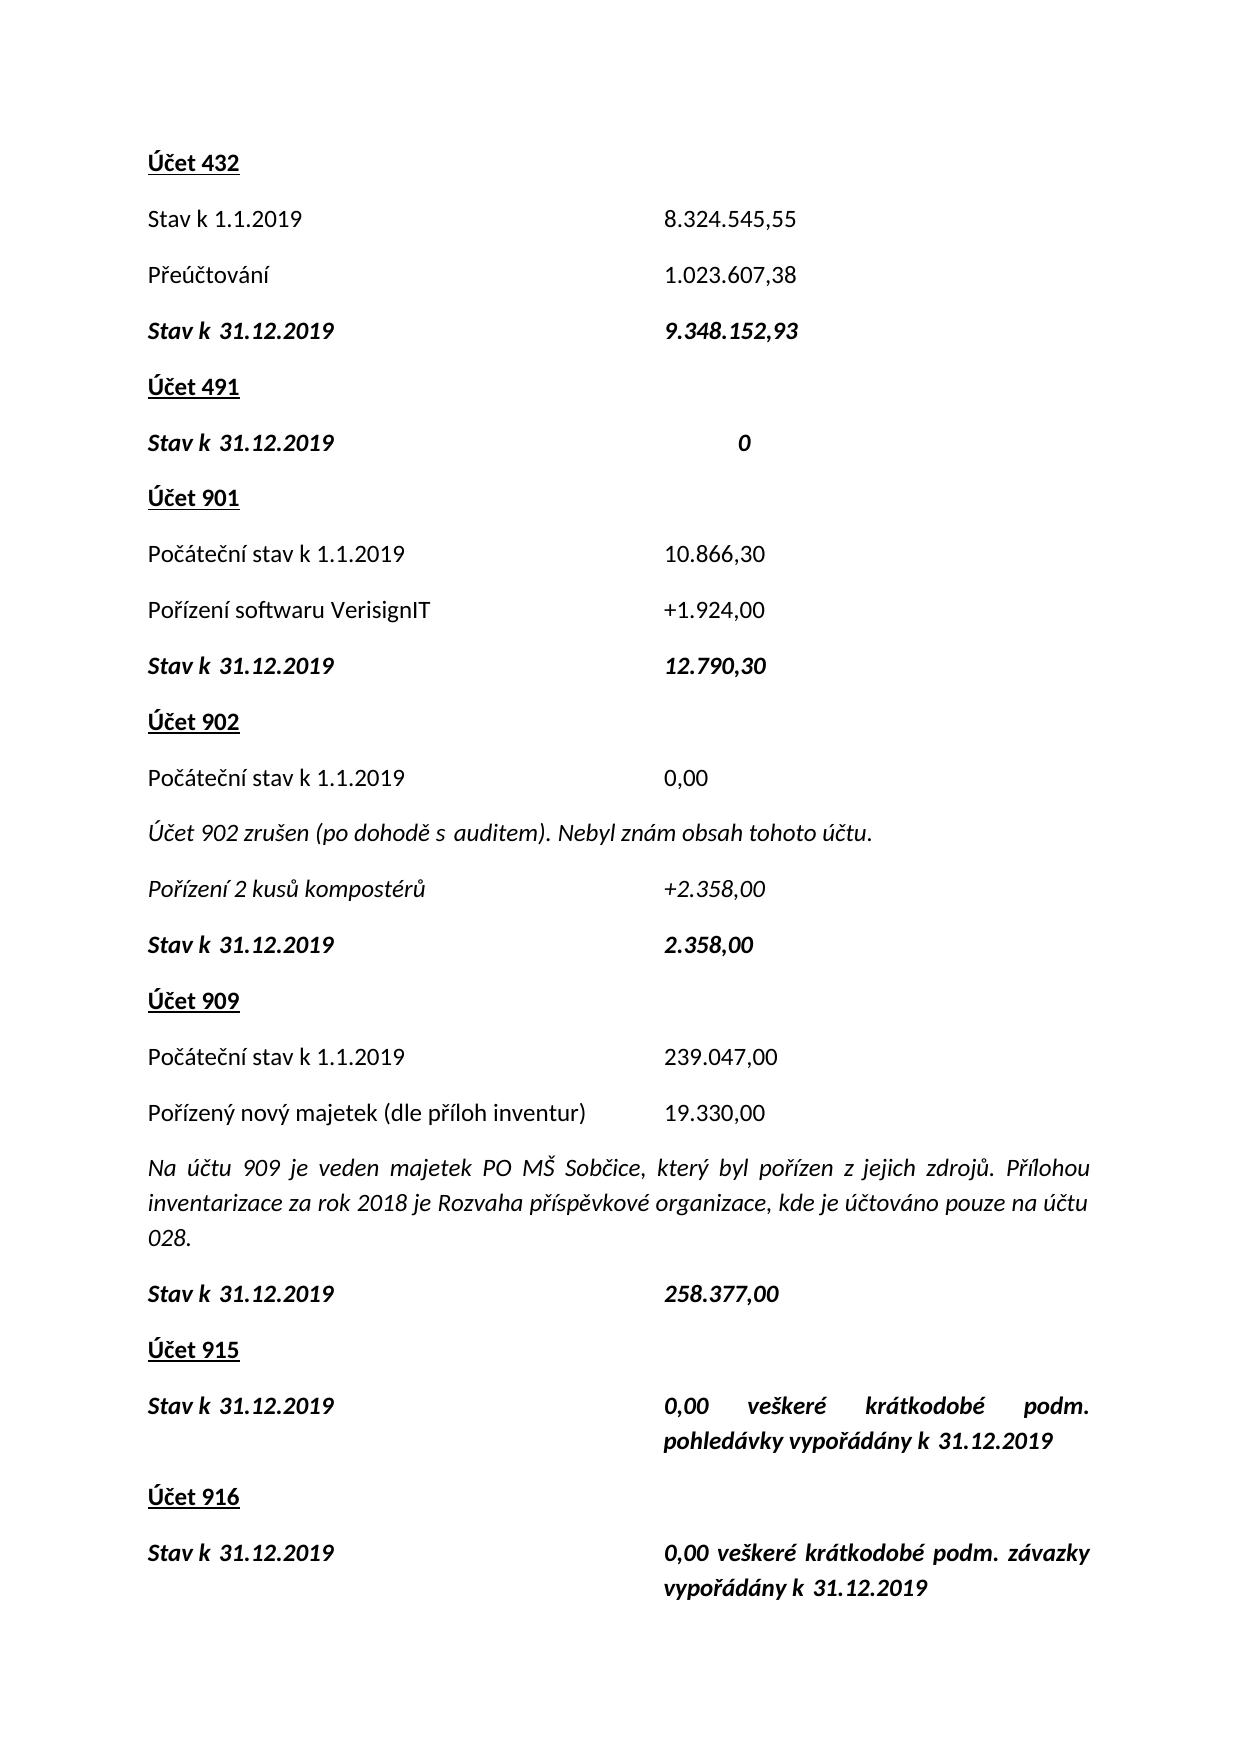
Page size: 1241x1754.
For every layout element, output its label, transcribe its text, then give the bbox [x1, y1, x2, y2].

text Přeúčtování 1.023.607,38 [148, 259, 1093, 290]
text Účet 432 [148, 148, 1093, 178]
text Stav k 31.12.2019 9.348.152,93 [148, 315, 1093, 346]
text Účet 902 zrušen (po dohodě s auditem). Nebyl znám obsah tohoto účtu. [148, 818, 1093, 848]
text Účet 491 [148, 371, 1093, 401]
text Stav k 31.12.2019 0,00 veškeré krátkodobé podm. závazky vypořádány k 31.12.2019 [148, 1537, 1093, 1602]
text Stav k 31.12.2019 258.377,00 [148, 1278, 1093, 1309]
text Počáteční stav k 1.1.2019 10.866,30 [148, 538, 1093, 569]
text Na účtu 909 je veden majetek PO MŠ Sobčice, který byl pořízen z jejich zdrojů. Přílohou inventarizace za rok 2018 je Rozvaha příspěvkové organizace, kde je účtováno pouze na účtu 028. [148, 1153, 1093, 1253]
text Pořízený nový majetek (dle příloh inventur) 19.330,00 [148, 1097, 1093, 1127]
text Stav k 31.12.2019 12.790,30 [148, 650, 1093, 681]
text Účet 916 [148, 1481, 1093, 1511]
text Účet 909 [148, 985, 1093, 1016]
text Účet 902 [148, 706, 1093, 736]
text Pořízení 2 kusů kompostérů +2.358,00 [148, 873, 1093, 904]
text Pořízení softwaru VerisignIT +1.924,00 [148, 594, 1093, 625]
text Účet 915 [148, 1334, 1093, 1365]
text Stav k 31.12.2019 0 [148, 427, 1093, 457]
text Počáteční stav k 1.1.2019 0,00 [148, 762, 1093, 792]
text Počáteční stav k 1.1.2019 239.047,00 [148, 1041, 1093, 1071]
text Stav k 31.12.2019 2.358,00 [148, 929, 1093, 960]
text Účet 901 [148, 483, 1093, 513]
text Stav k 1.1.2019 8.324.545,55 [148, 203, 1093, 234]
text Stav k 31.12.2019 0,00 veškeré krátkodobé podm. pohledávky vypořádány k 31.12.2019 [148, 1390, 1093, 1456]
